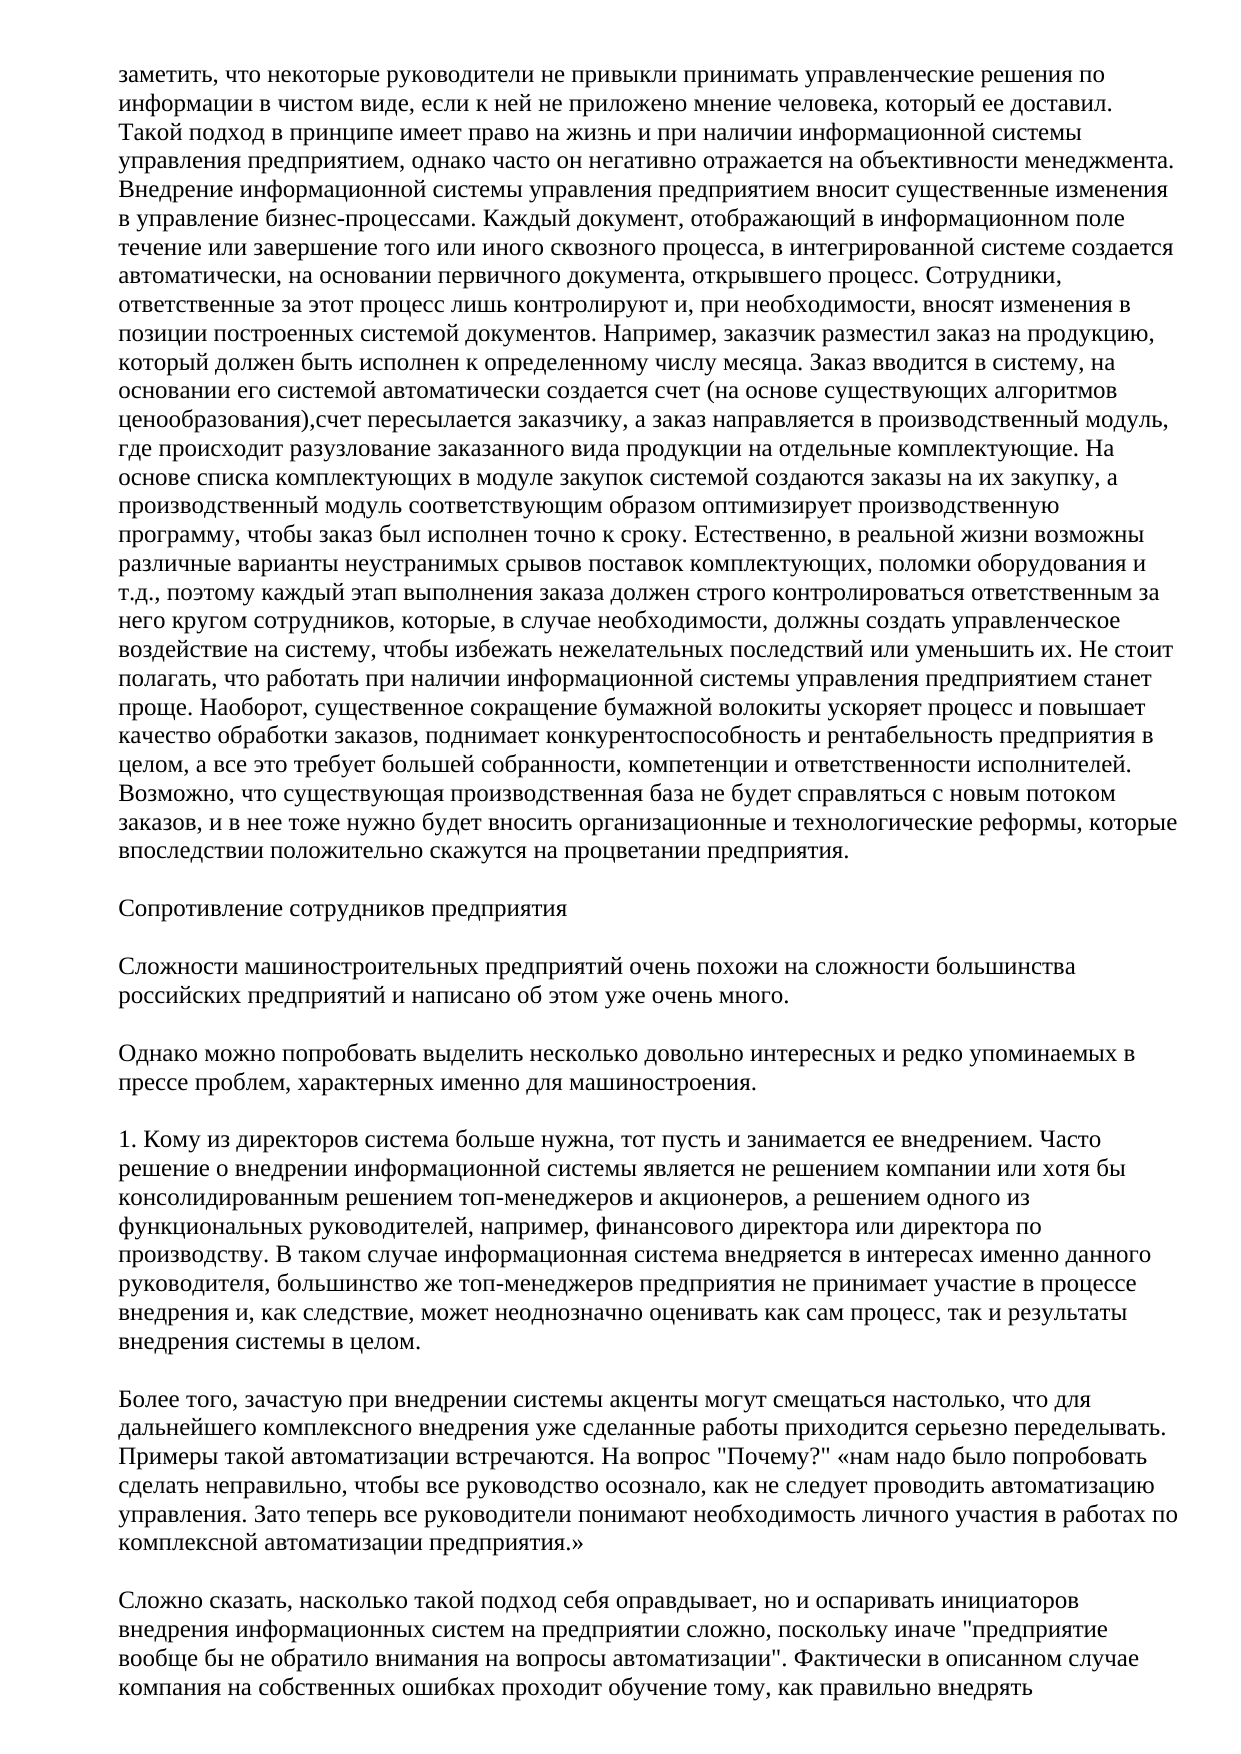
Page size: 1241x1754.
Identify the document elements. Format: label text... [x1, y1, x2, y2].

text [118, 59, 1181, 864]
text 1. Кому из директоров система больше нужна, тот пусть и занимается ее внедрением. Часто решение о внедрении информационной системы является не решением компании или хотя бы консолидированным решением топ-менеджеров и акционеров, а решением одного из функциональных руководителей, например, финансового директора или директора по производству. В таком случае информационная система внедряется в интересах именно данного руководителя, большинство же топ-менеджеров предприятия не принимает участие в процессе внедрения и, как следствие, может неоднозначно оценивать как сам процесс, так и результаты внедрения системы в целом. [118, 1124, 1181, 1354]
text Однако можно попробовать выделить несколько довольно интересных и редко упоминаемых в прессе проблем, характерных именно для машиностроения. [118, 1038, 1181, 1095]
text Сопротивление сотрудников предприятия [118, 893, 1181, 922]
text Более того, зачастую при внедрении системы акценты могут смещаться настолько, что для дальнейшего комплексного внедрения уже сделанные работы приходится серьезно переделывать. Примеры такой автоматизации встречаются. На вопрос "Почему?" «нам надо было попробовать сделать неправильно, чтобы все руководство осознало, как не следует проводить автоматизацию управления. Зато теперь все руководители понимают необходимость личного участия в работах по комплексной автоматизации предприятия.» [118, 1384, 1181, 1556]
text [118, 1585, 1181, 1700]
text Сложности машиностроительных предприятий очень похожи на сложности большинства российских предприятий и написано об этом уже очень много. [118, 951, 1181, 1009]
